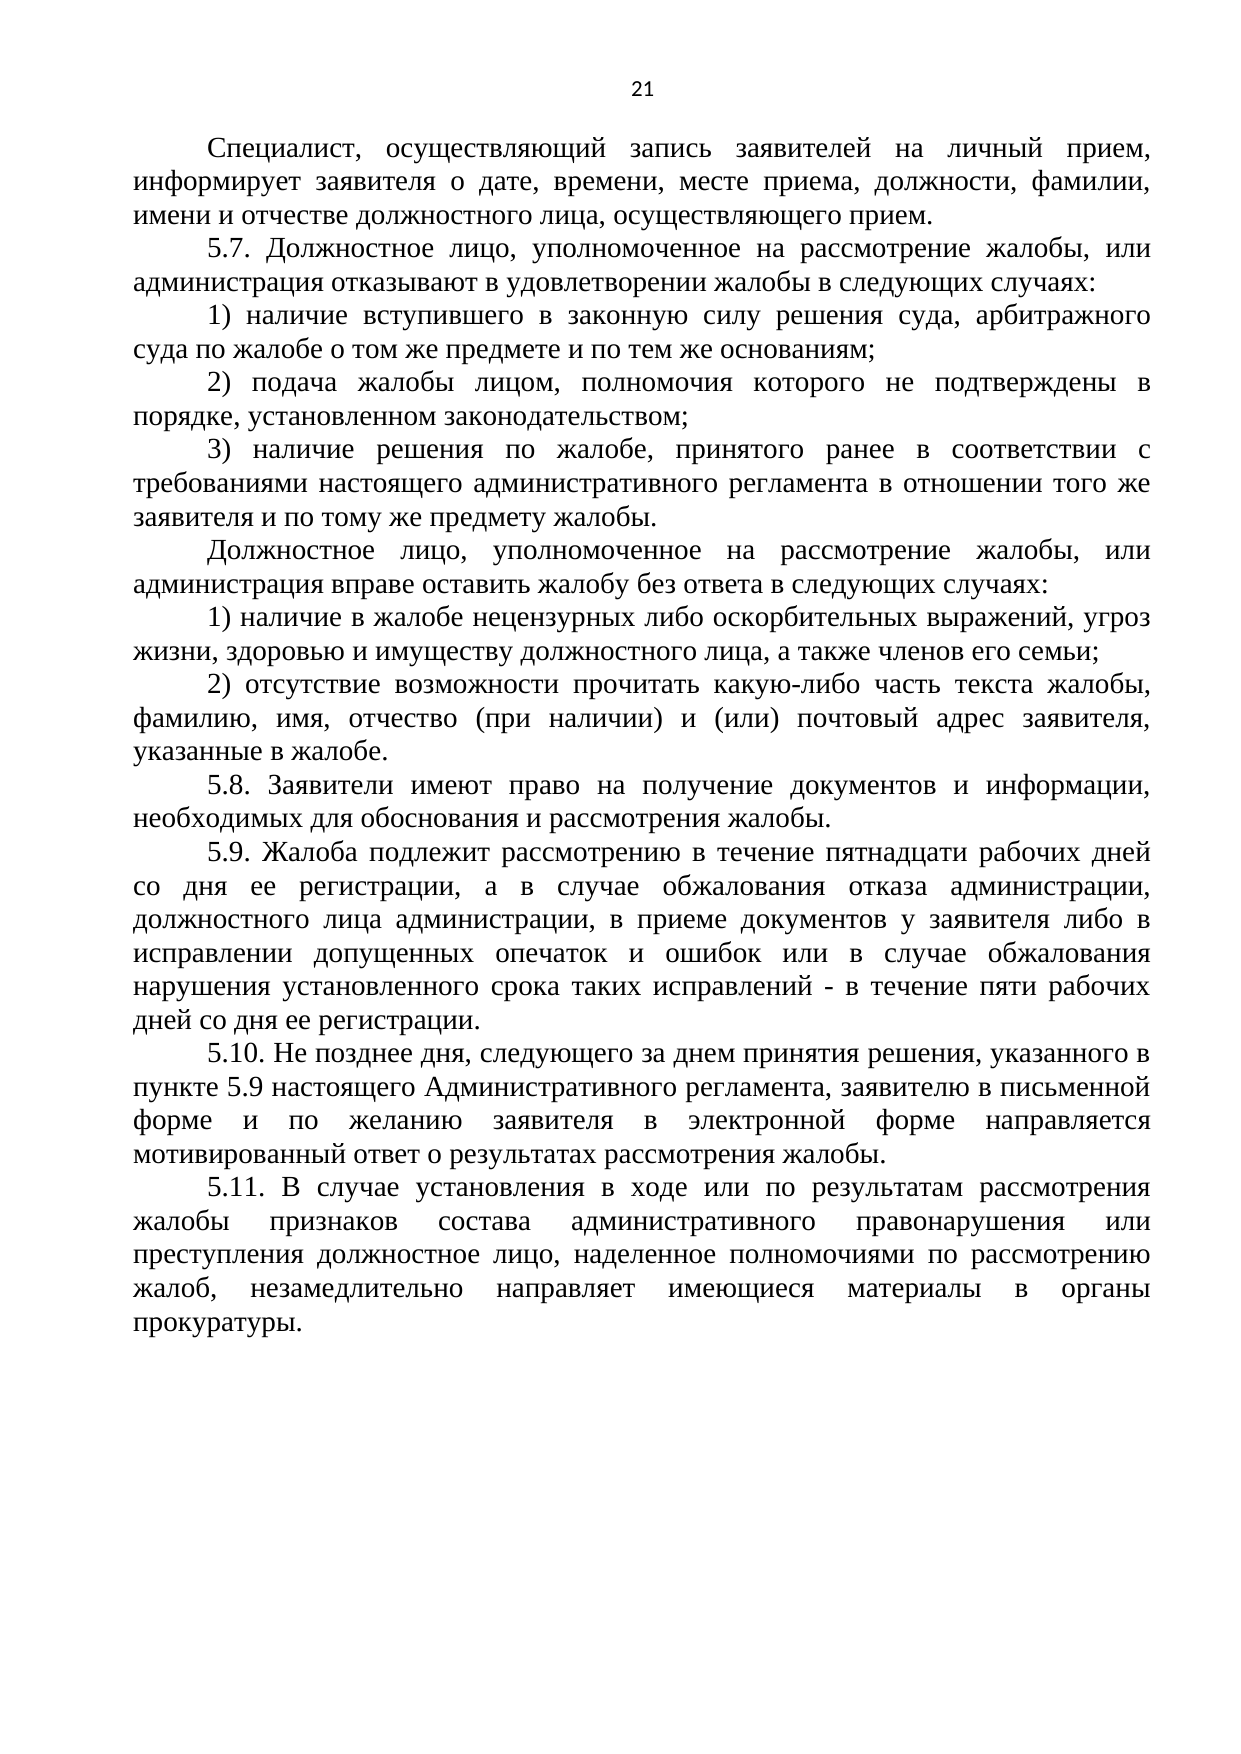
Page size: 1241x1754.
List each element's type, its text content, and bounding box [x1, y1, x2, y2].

text 5.8. Заявители имеют право на получение документов и информации, необходимых для обоснования и рассмотрения жалобы. [133, 767, 1152, 834]
text 3) наличие решения по жалобе, принятого ранее в соответствии с требованиями настоящего административного регламента в отношении того же заявителя и по тому же предмету жалобы. [133, 432, 1152, 532]
text 2) подача жалобы лицом, полномочия которого не подтверждены в порядке, установленном законодательством; [133, 364, 1152, 432]
text 5.10. Не позднее дня, следующего за днем принятия решения, указанного в пункте 5.9 настоящего Административного регламента, заявителю в письменной форме и по желанию заявителя в электронной форме направляется мотивированный ответ о результатах рассмотрения жалобы. [133, 1035, 1152, 1169]
text 5.9. Жалоба подлежит рассмотрению в течение пятнадцати рабочих дней со дня ее регистрации, а в случае обжалования отказа администрации, должностного лица администрации, в приеме документов у заявителя либо в исправлении допущенных опечаток и ошибок или в случае обжалования нарушения установленного срока таких исправлений - в течение пяти рабочих дней со дня ее регистрации. [133, 834, 1152, 1035]
text Должностное лицо, уполномоченное на рассмотрение жалобы, или администрация вправе оставить жалобу без ответа в следующих случаях: [133, 532, 1152, 599]
text 1) наличие вступившего в законную силу решения суда, арбитражного суда по жалобе о том же предмете и по тем же основаниям; [133, 297, 1152, 364]
text 5.11. В случае установления в ходе или по результатам рассмотрения жалобы признаков состава административного правонарушения или преступления должностное лицо, наделенное полномочиями по рассмотрению жалоб, незамедлительно направляет имеющиеся материалы в органы прокуратуры. [133, 1169, 1152, 1337]
text 5.7. Должностное лицо, уполномоченное на рассмотрение жалобы, или администрация отказывают в удовлетворении жалобы в следующих случаях: [133, 230, 1152, 297]
text Специалист, осуществляющий запись заявителей на личный прием, информирует заявителя о дате, времени, месте приема, должности, фамилии, имени и отчестве должностного лица, осуществляющего прием. [133, 130, 1152, 230]
text 2) отсутствие возможности прочитать какую-либо часть текста жалобы, фамилию, имя, отчество (при наличии) и (или) почтовый адрес заявителя, указанные в жалобе. [133, 666, 1152, 767]
text 1) наличие в жалобе нецензурных либо оскорбительных выражений, угроз жизни, здоровью и имуществу должностного лица, а также членов его семьи; [133, 599, 1152, 666]
